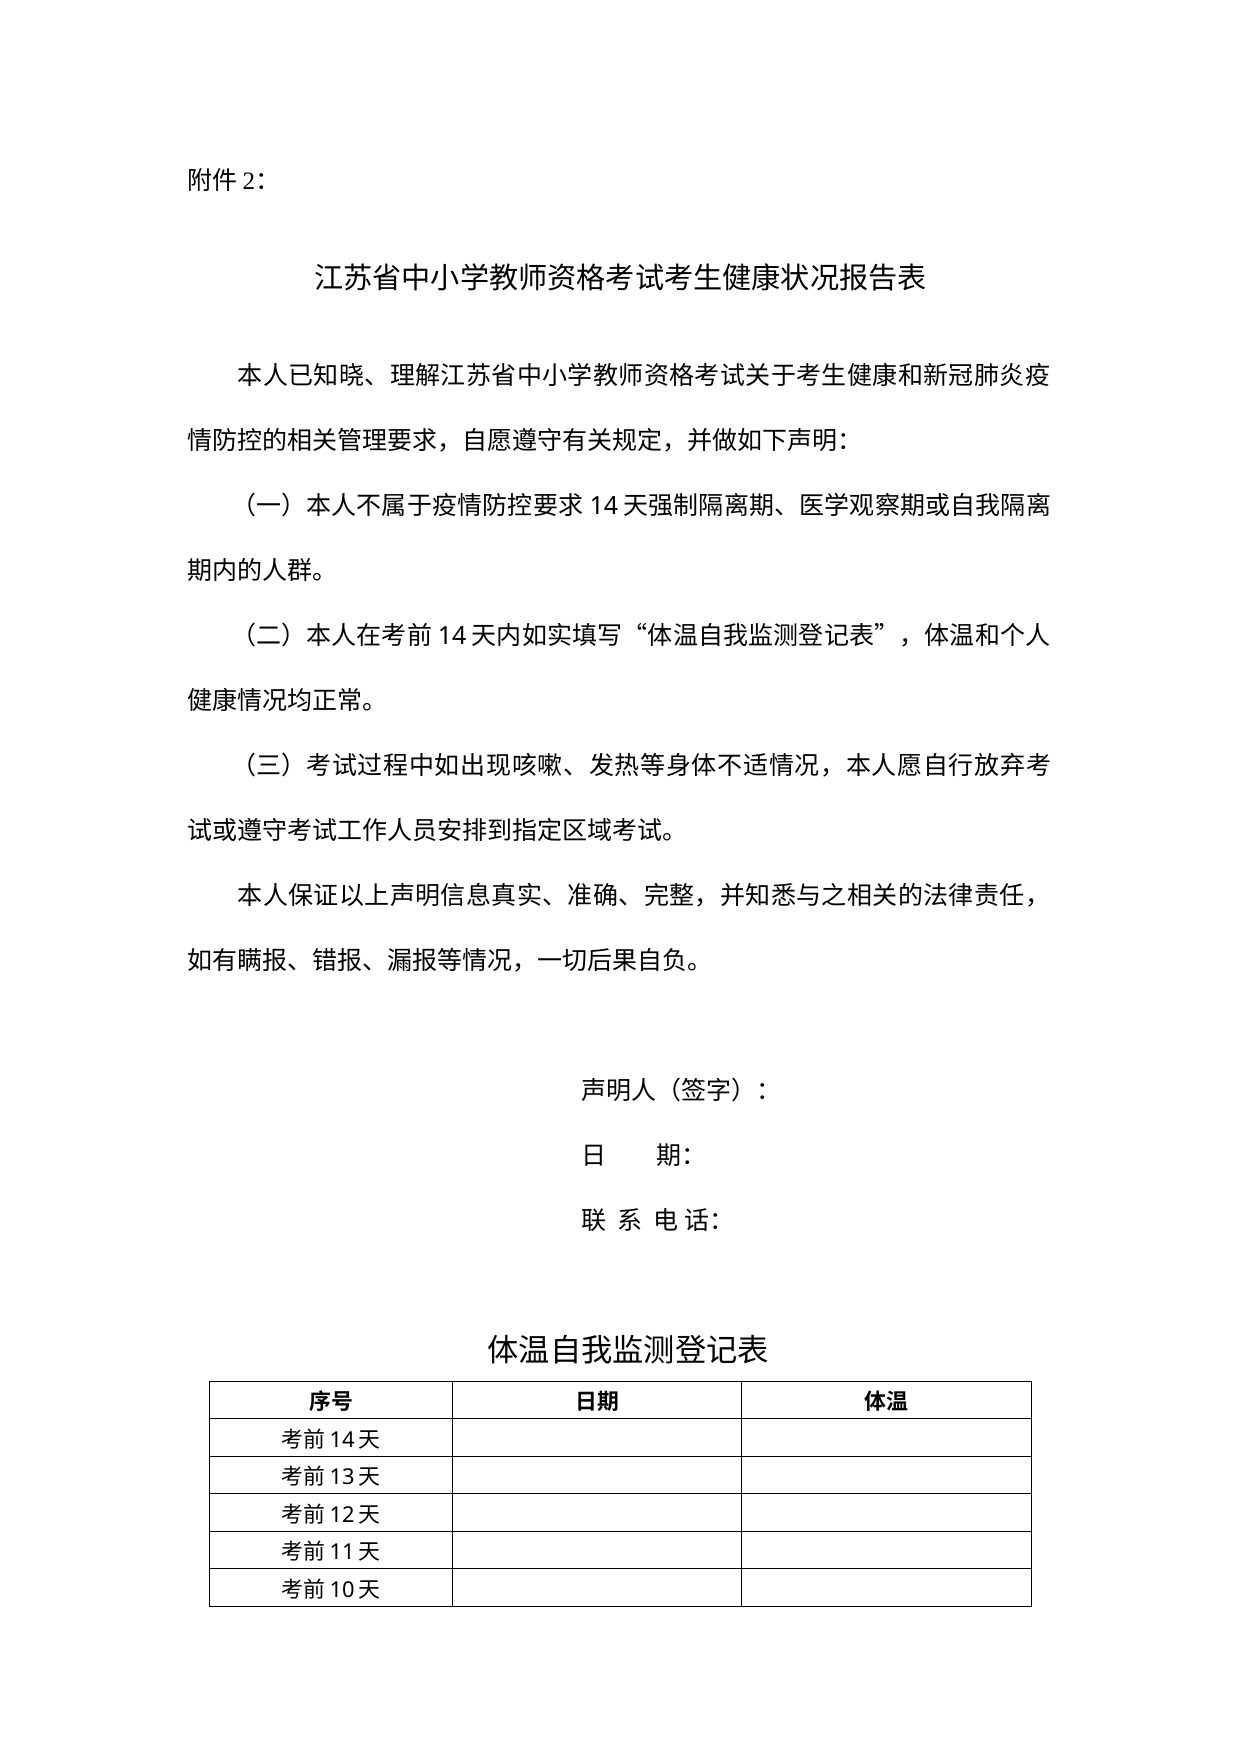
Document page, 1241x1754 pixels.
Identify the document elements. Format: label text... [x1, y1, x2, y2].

list 本人在考前14天内如实填写“体温自我监测登记表”，体温和个人健康情况均正常。 [187, 601, 1053, 731]
text 本人已知晓、理解江苏省中小学教师资格考试关于考生健康和新冠肺炎疫情防控的相关管理要求，自愿遵守有关规定，并做如下声明： [187, 341, 1053, 471]
table_header 日期 [453, 1382, 741, 1418]
table_cell [742, 1419, 1031, 1456]
table_cell [742, 1532, 1031, 1568]
list 本人不属于疫情防控要求14天强制隔离期、医学观察期或自我隔离期内的人群。 [187, 471, 1053, 601]
table_cell 考前11天 [210, 1532, 452, 1568]
text 联 系 电 话： [494, 1186, 1053, 1251]
table_cell [453, 1457, 741, 1493]
table_cell [453, 1494, 741, 1531]
table_cell [742, 1457, 1031, 1493]
text 附件2： [187, 146, 1053, 211]
text 本人保证以上声明信息真实、准确、完整，并知悉与之相关的法律责任，如有瞒报、错报、漏报等情况，一切后果自负。 [187, 861, 1053, 991]
list 考试过程中如出现咳嗽、发热等身体不适情况，本人愿自行放弃考试或遵守考试工作人员安排到指定区域考试。 [187, 731, 1053, 861]
text 日 期： [494, 1121, 1053, 1186]
table_cell 考前10天 [210, 1569, 452, 1606]
table_cell 考前13天 [210, 1457, 452, 1493]
table_cell [742, 1494, 1031, 1531]
text 声明人（签字）： [494, 1056, 1053, 1121]
text 体温自我监测登记表 [187, 1316, 1053, 1381]
table_header 体温 [742, 1382, 1031, 1418]
text 江苏省中小学教师资格考试考生健康状况报告表 [187, 243, 1053, 308]
table_cell [453, 1532, 741, 1568]
table_cell [453, 1569, 741, 1606]
table_cell [742, 1569, 1031, 1606]
table_header 序号 [210, 1382, 452, 1418]
table_cell 考前14天 [210, 1419, 452, 1456]
table_cell [453, 1419, 741, 1456]
table_cell 考前12天 [210, 1494, 452, 1531]
